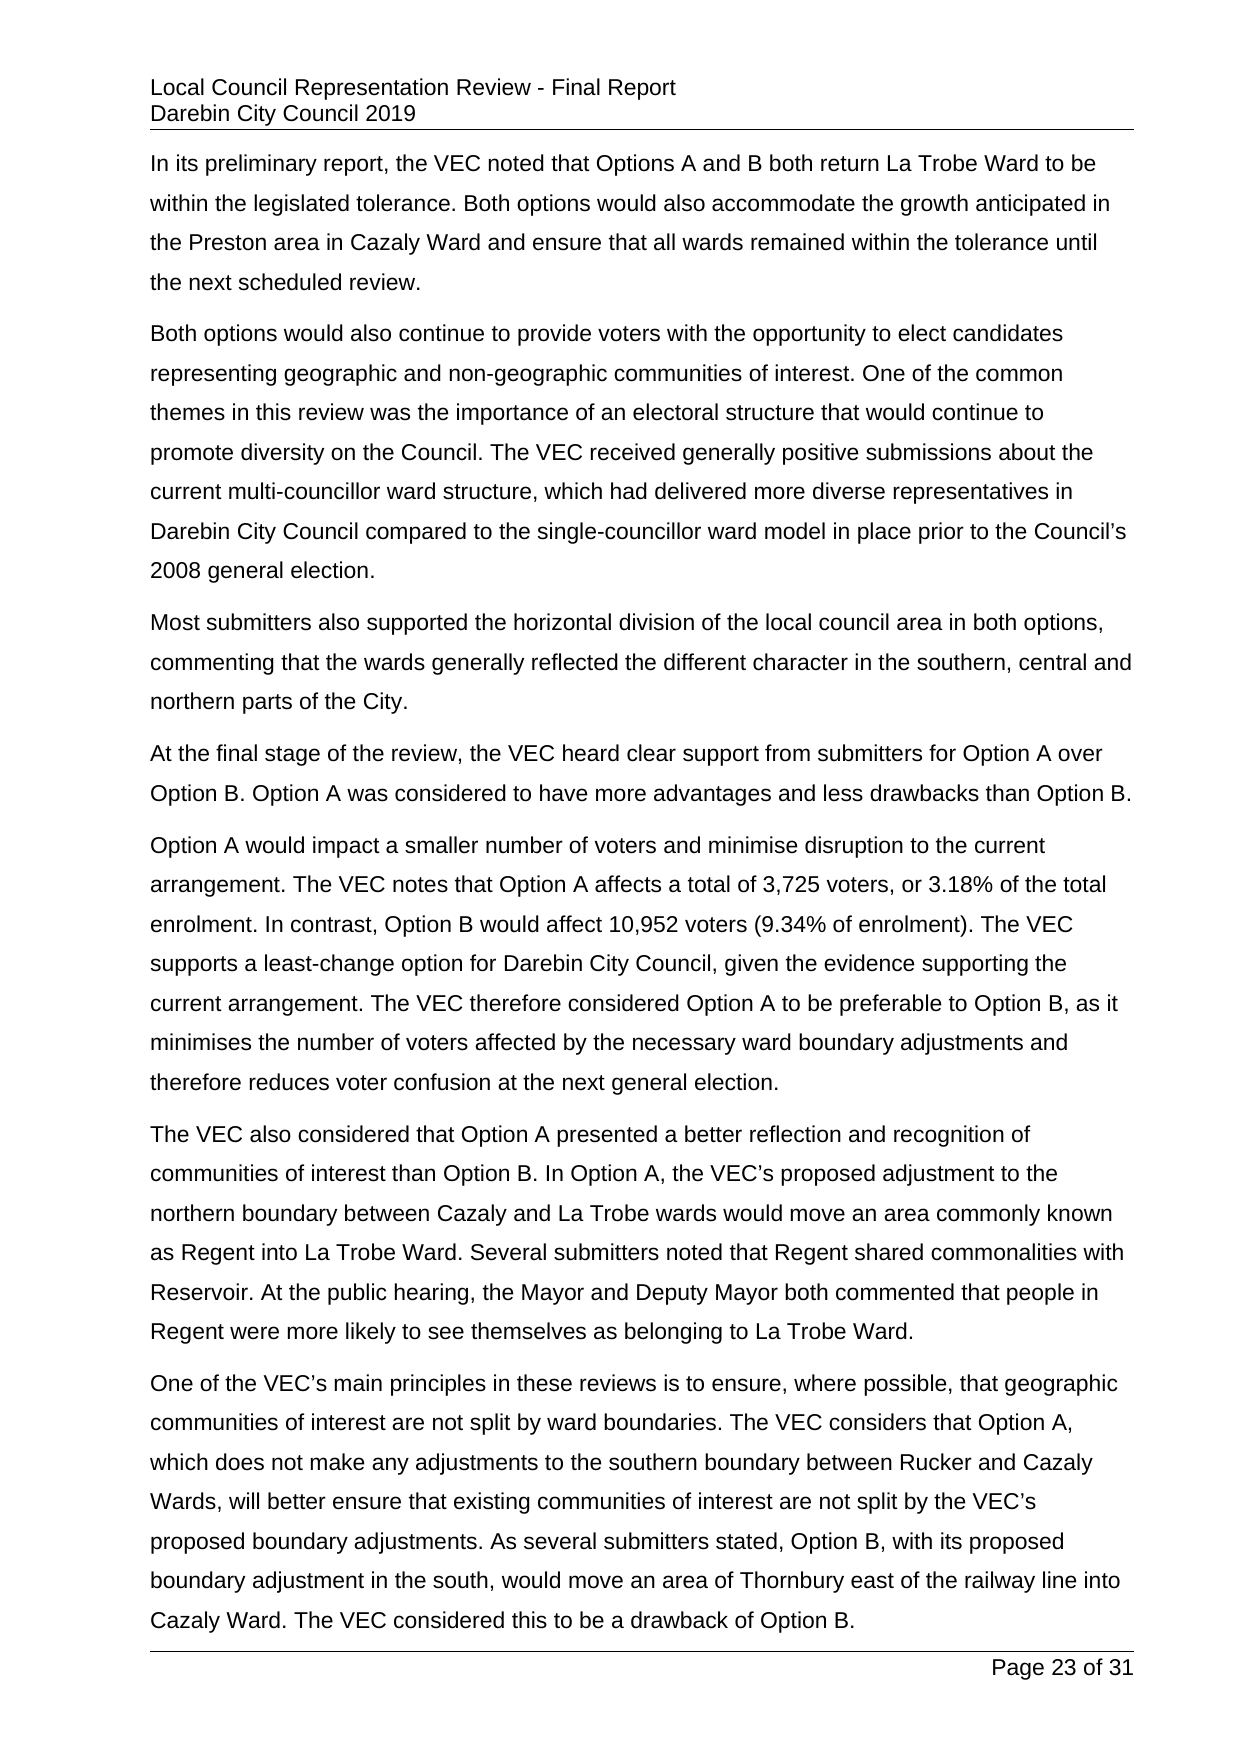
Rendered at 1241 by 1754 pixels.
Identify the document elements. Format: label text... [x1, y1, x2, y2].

text Both options would also continue to provide voters with the opportunity to elect candidates representing geographic and non-geographic communities of interest. One of the common themes in this review was the importance of an electoral structure that would continue to promote diversity on the Council. The VEC received generally positive submissions about the current multi-councillor ward structure, which had delivered more diverse representatives in Darebin City Council compared to the single-councillor ward model in place prior to the Council’s 2008 general election. [150, 320, 1134, 584]
text One of the VEC’s main principles in these reviews is to ensure, where possible, that geographic communities of interest are not split by ward boundaries. The VEC considers that Option A, which does not make any adjustments to the southern boundary between Rucker and Cazaly Wards, will better ensure that existing communities of interest are not split by the VEC’s proposed boundary adjustments. As several submitters stated, Option B, with its proposed boundary adjustment in the south, would move an area of Thornbury east of the railway line into Cazaly Ward. The VEC considered this to be a drawback of Option B. [150, 1370, 1134, 1633]
text The VEC also considered that Option A presented a better reflection and recognition of communities of interest than Option B. In Option A, the VEC’s proposed adjustment to the northern boundary between Cazaly and La Trobe wards would move an area commonly known as Regent into La Trobe Ward. Several submitters noted that Regent shared commonalities with Reservoir. At the public hearing, the Mayor and Deputy Mayor both commented that people in Regent were more likely to see themselves as belonging to La Trobe Ward. [150, 1121, 1134, 1344]
text In its preliminary report, the VEC noted that Options A and B both return La Trobe Ward to be within the legislated tolerance. Both options would also accommodate the growth anticipated in the Preston area in Cazaly Ward and ensure that all wards remained within the tolerance until the next scheduled review. [150, 150, 1134, 295]
text At the final stage of the review, the VEC heard clear support from submitters for Option A over Option B. Option A was considered to have more advantages and less drawbacks than Option B. [150, 740, 1134, 806]
text Option A would impact a smaller number of voters and minimise disruption to the current arrangement. The VEC notes that Option A affects a total of 3,725 voters, or 3.18% of the total enrolment. In contrast, Option B would affect 10,952 voters (9.34% of enrolment). The VEC supports a least-change option for Darebin City Council, given the evidence supporting the current arrangement. The VEC therefore considered Option A to be preferable to Option B, as it minimises the number of voters affected by the necessary ward boundary adjustments and therefore reduces voter confusion at the next general election. [150, 832, 1134, 1095]
text Most submitters also supported the horizontal division of the local council area in both options, commenting that the wards generally reflected the different character in the southern, central and northern parts of the City. [150, 609, 1134, 714]
